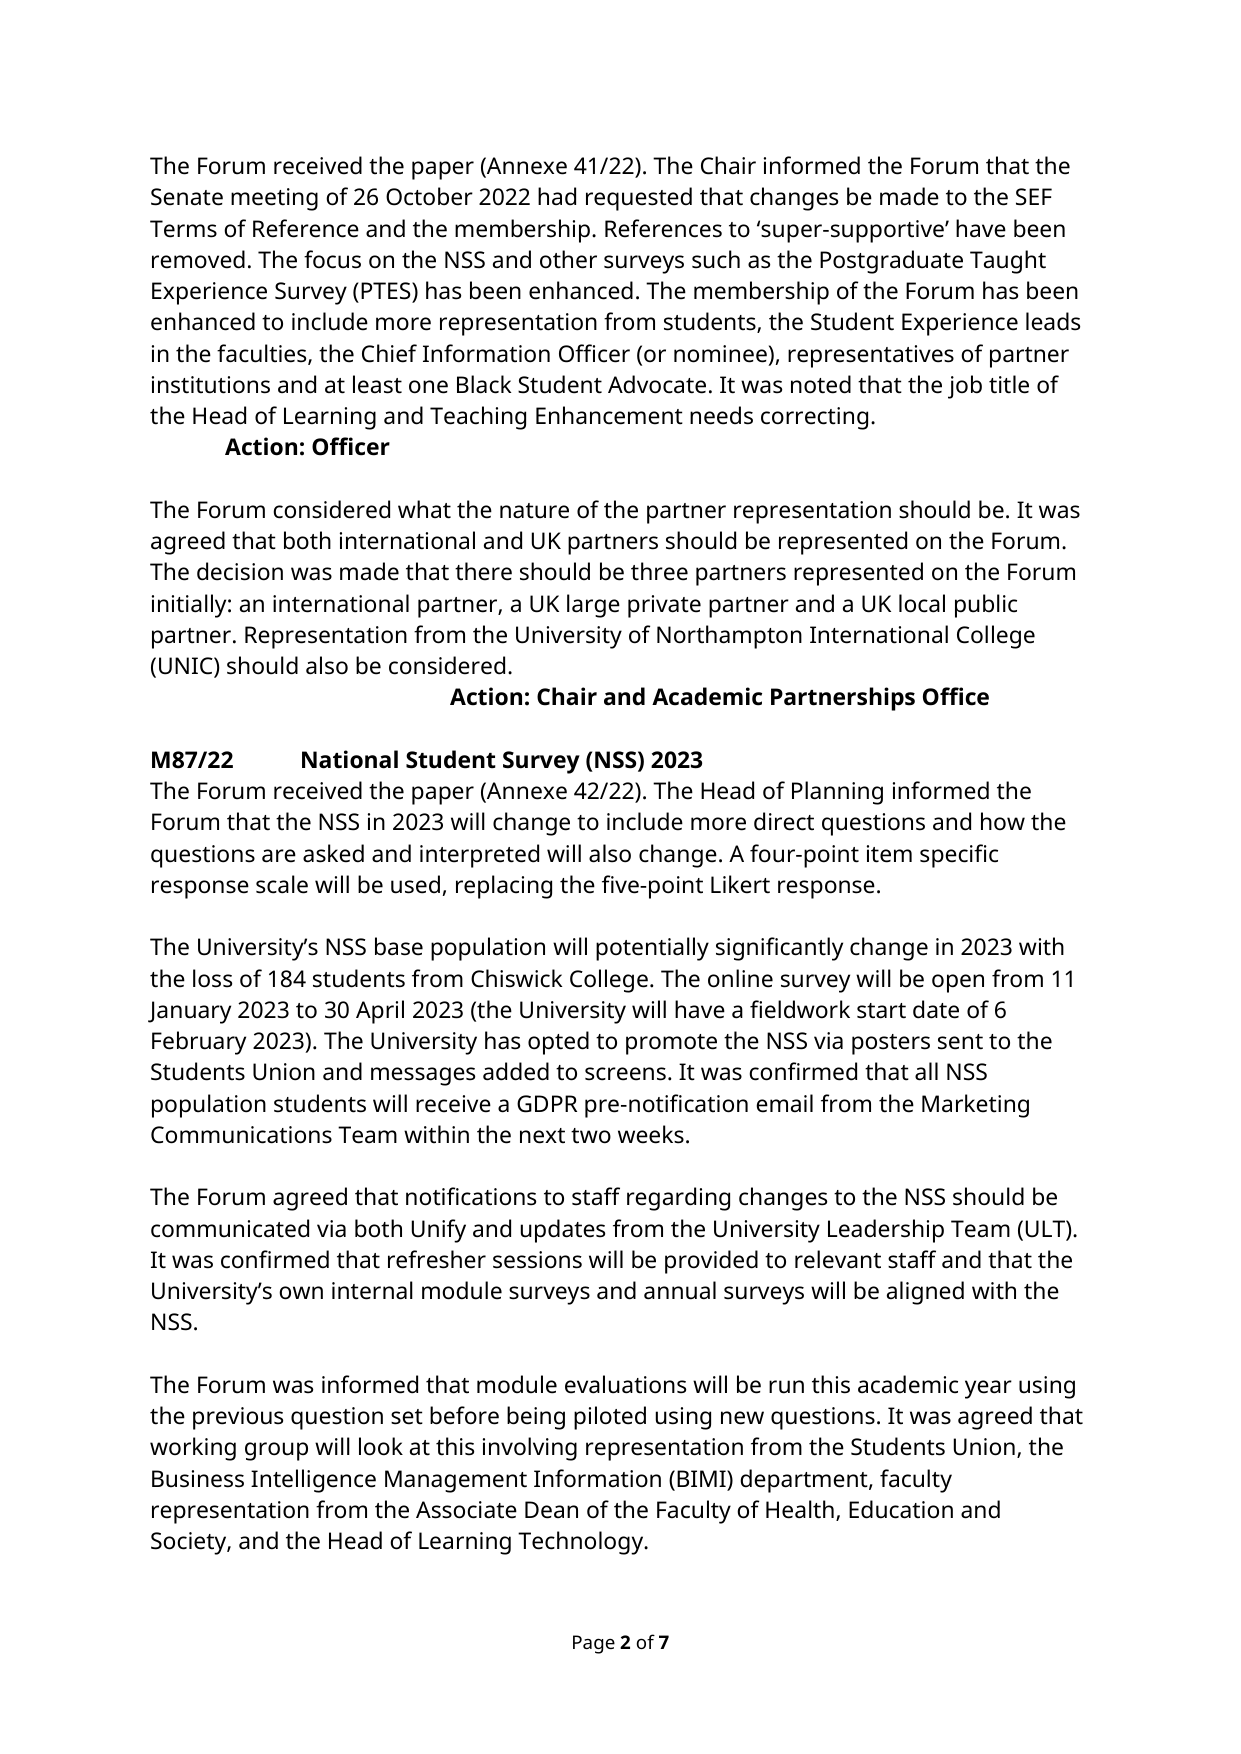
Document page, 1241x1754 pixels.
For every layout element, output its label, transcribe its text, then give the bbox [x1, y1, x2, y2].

text The Forum received the paper (Annexe 41/22). The Chair informed the Forum that the Senate meeting of 26 October 2022 had requested that changes be made to the SEF Terms of Reference and the membership. References to ‘super-supportive’ have been removed. The focus on the NSS and other surveys such as the Postgraduate Taught Experience Survey (PTES) has been enhanced. The membership of the Forum has been enhanced to include more representation from students, the Student Experience leads in the faculties, the Chief Information Officer (or nominee), representatives of partner institutions and at least one Black Student Advocate. It was noted that the job title of the Head of Learning and Teaching Enhancement needs correcting. Action: Officer [150, 150, 1090, 462]
text The Forum agreed that notifications to staff regarding changes to the NSS should be communicated via both Unify and updates from the University Leadership Team (ULT). It was confirmed that refresher sessions will be provided to relevant staff and that the University’s own internal module surveys and annual surveys will be aligned with the NSS. [150, 1181, 1090, 1337]
text M87/22 National Student Survey (NSS) 2023 [150, 744, 1090, 775]
text The Forum was informed that module evaluations will be run this academic year using the previous question set before being piloted using new questions. It was agreed that working group will look at this involving representation from the Students Union, the Business Intelligence Management Information (BIMI) department, faculty representation from the Associate Dean of the Faculty of Health, Education and Society, and the Head of Learning Technology. [150, 1369, 1090, 1556]
text The Forum received the paper (Annexe 42/22). The Head of Planning informed the Forum that the NSS in 2023 will change to include more direct questions and how the questions are asked and interpreted will also change. A four-point item specific response scale will be used, replacing the five-point Likert response. [150, 775, 1090, 900]
text The Forum considered what the nature of the partner representation should be. It was agreed that both international and UK partners should be represented on the Forum. The decision was made that there should be three partners represented on the Forum initially: an international partner, a UK large private partner and a UK local public partner. Representation from the University of Northampton International College (UNIC) should also be considered. [150, 494, 1090, 681]
text The University’s NSS base population will potentially significantly change in 2023 with the loss of 184 students from Chiswick College. The online survey will be open from 11 January 2023 to 30 April 2023 (the University will have a fieldwork start date of 6 February 2023). The University has opted to promote the NSS via posters sent to the Students Union and messages added to screens. It was confirmed that all NSS population students will receive a GDPR pre-notification email from the Marketing Communications Team within the next two weeks. [150, 931, 1090, 1150]
text Action: Chair and Academic Partnerships Office [375, 681, 1090, 712]
